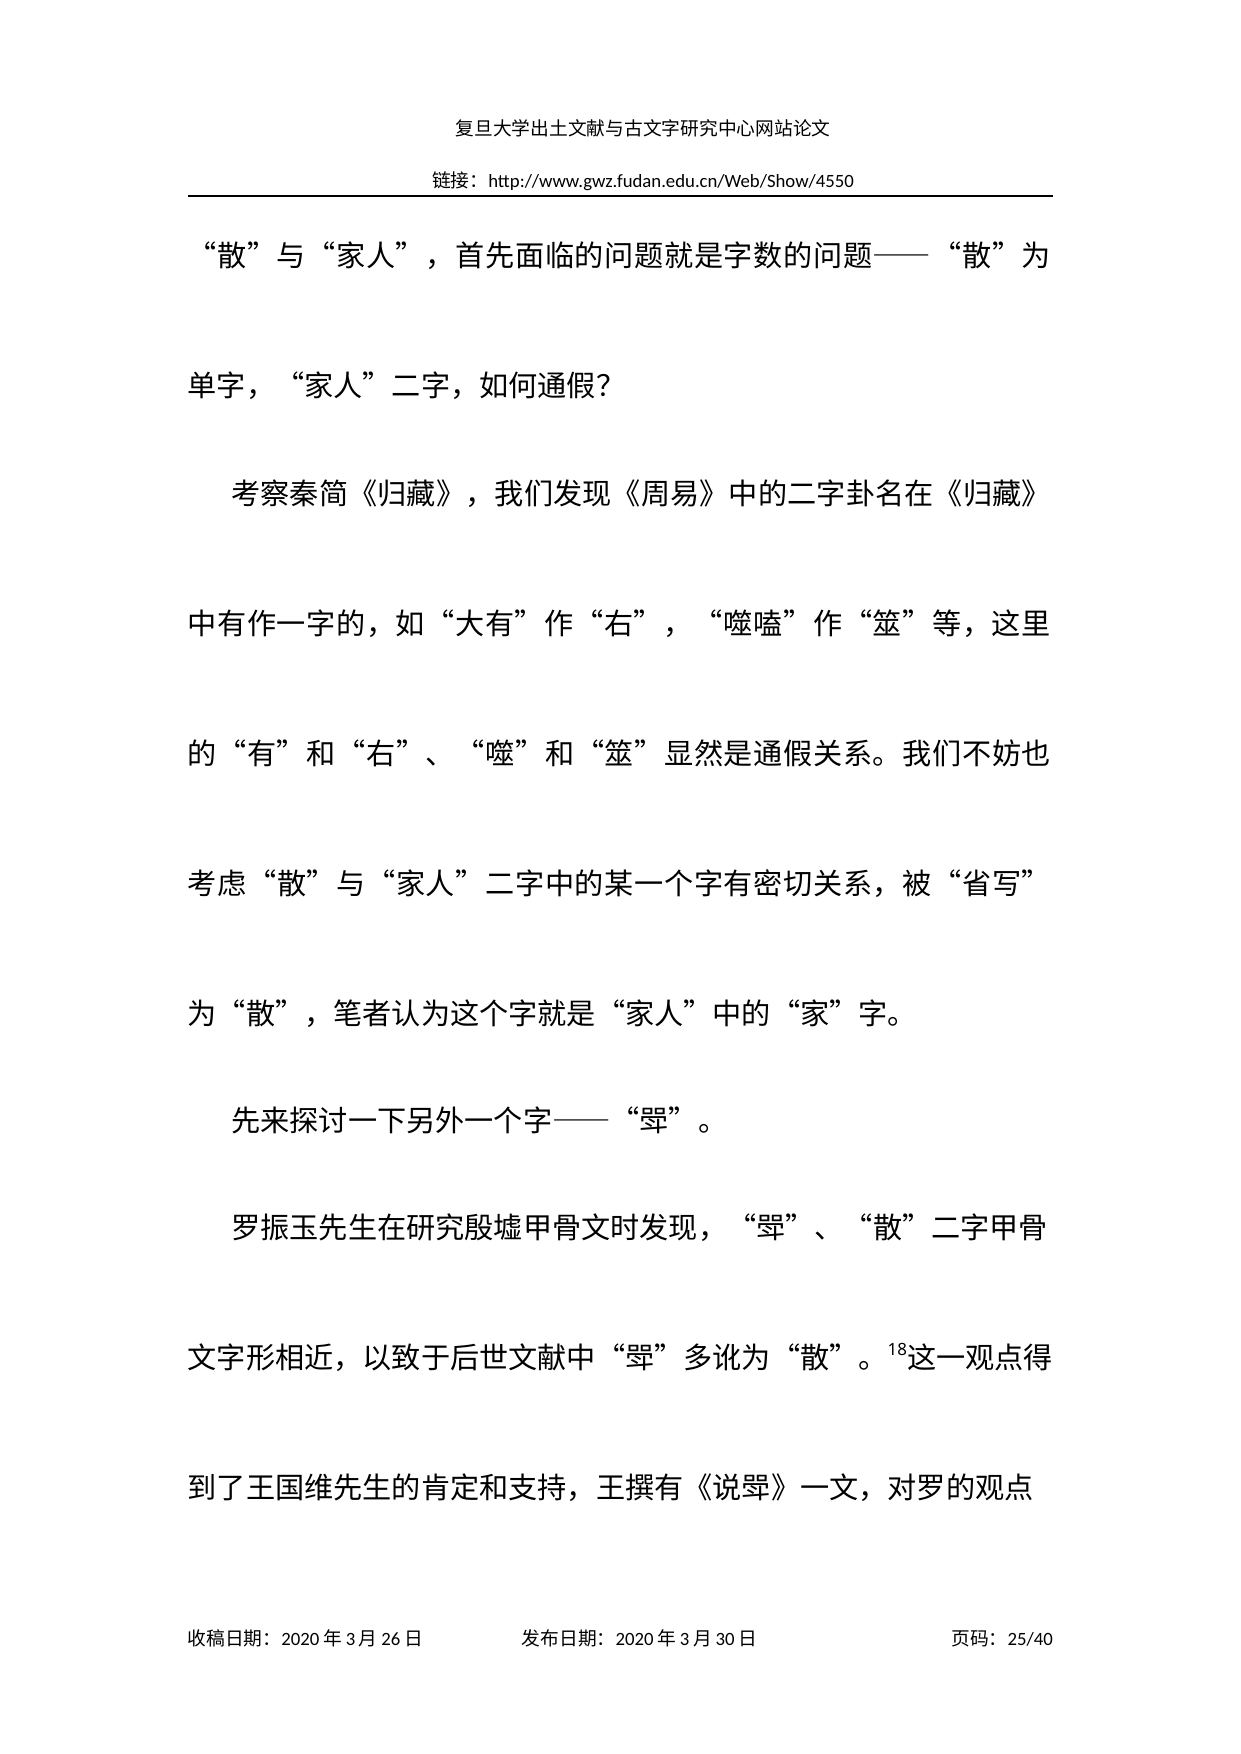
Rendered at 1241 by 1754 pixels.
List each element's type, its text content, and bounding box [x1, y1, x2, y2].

text 考察秦简《归藏》，我们发现《周易》中的二字卦名在《归藏》中有作一字的，如“大有”作“右”，“噬嗑”作“筮”等，这里的“有”和“右”、“噬”和“筮”显然是通假关系。我们不妨也考虑“散”与“家人”二字中的某一个字有密切关系，被“省写”为“散”，笔者认为这个字就是“家人”中的“家”字。 [187, 459, 1053, 1044]
text 先来探讨一下另外一个字——“斝”。 [187, 1086, 1053, 1151]
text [187, 1193, 1053, 1518]
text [187, 222, 1053, 417]
